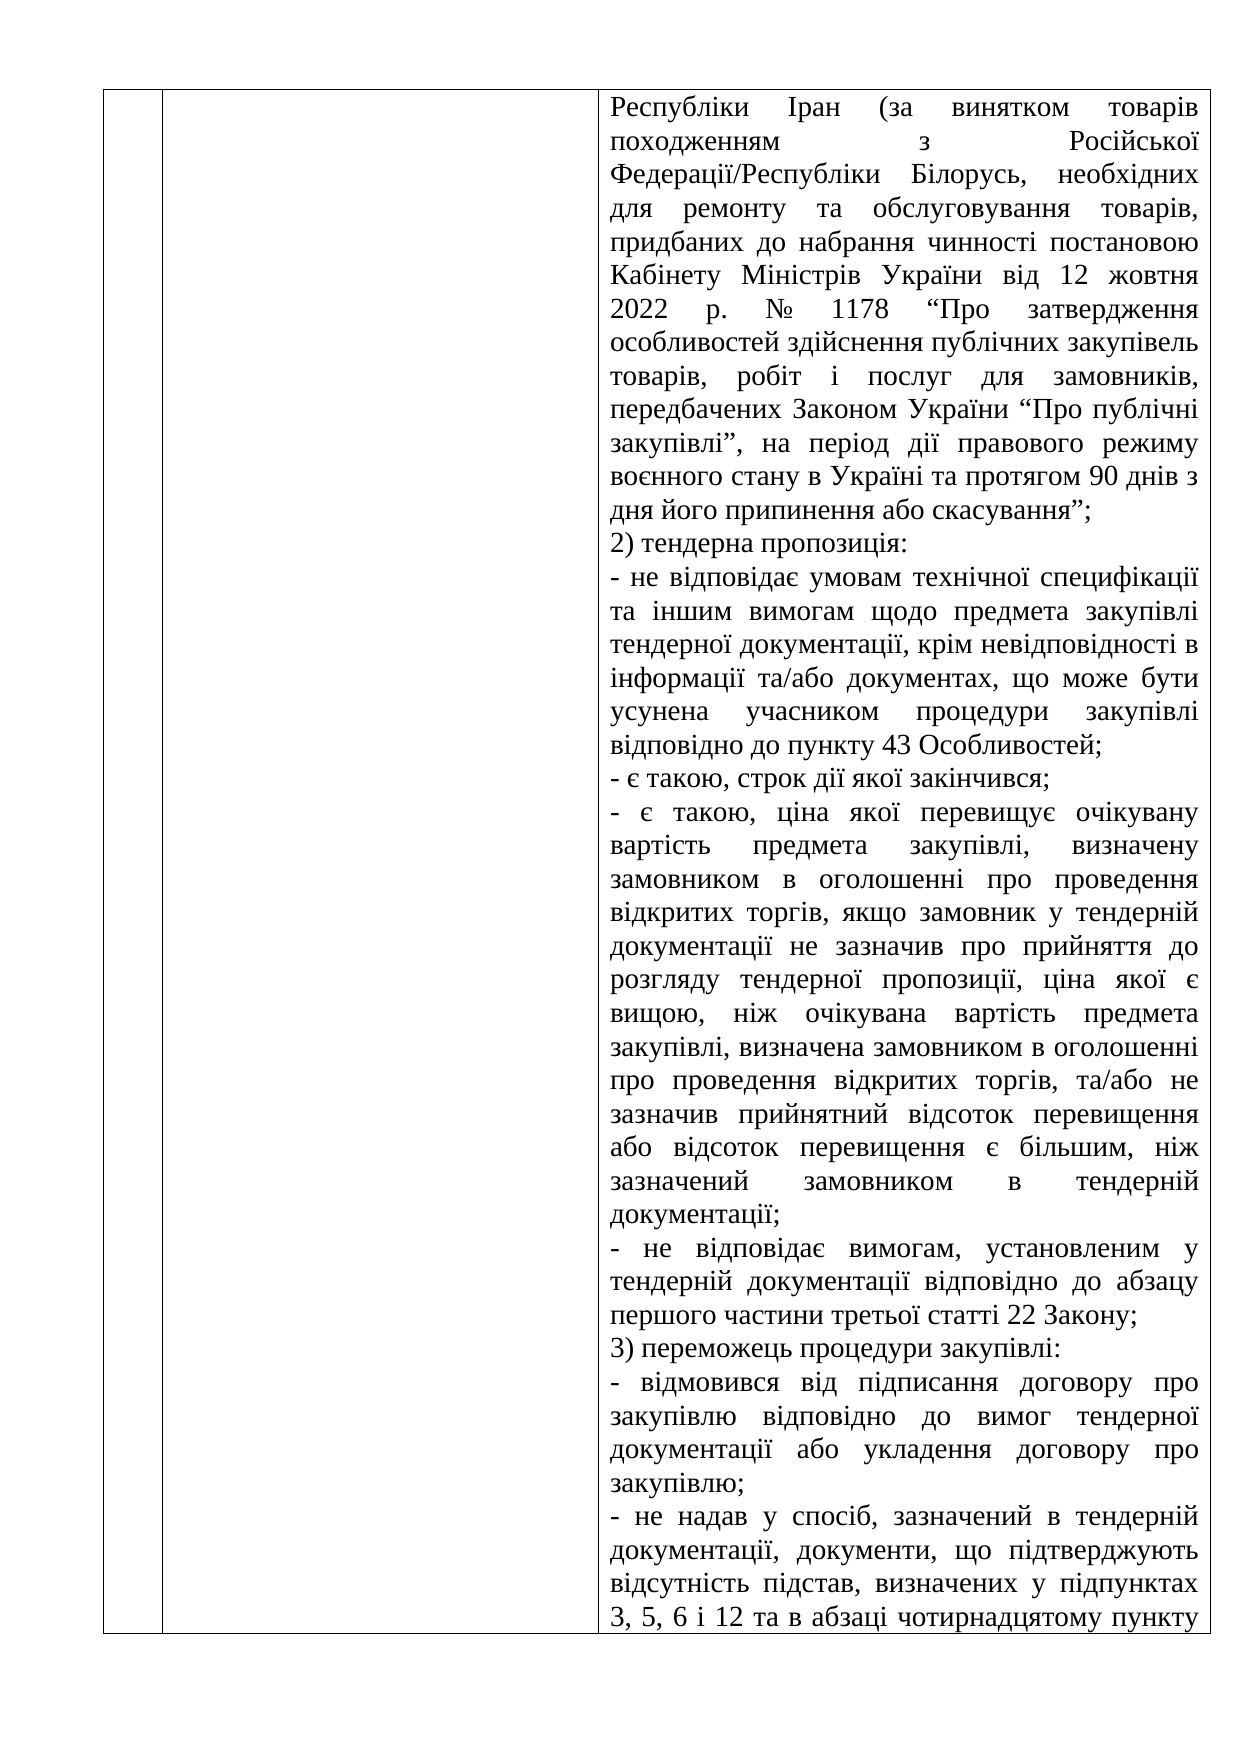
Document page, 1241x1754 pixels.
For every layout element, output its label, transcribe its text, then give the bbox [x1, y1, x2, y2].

table_cell 3 [104, 90, 162, 1632]
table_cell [599, 90, 1210, 1632]
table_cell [163, 90, 598, 1632]
